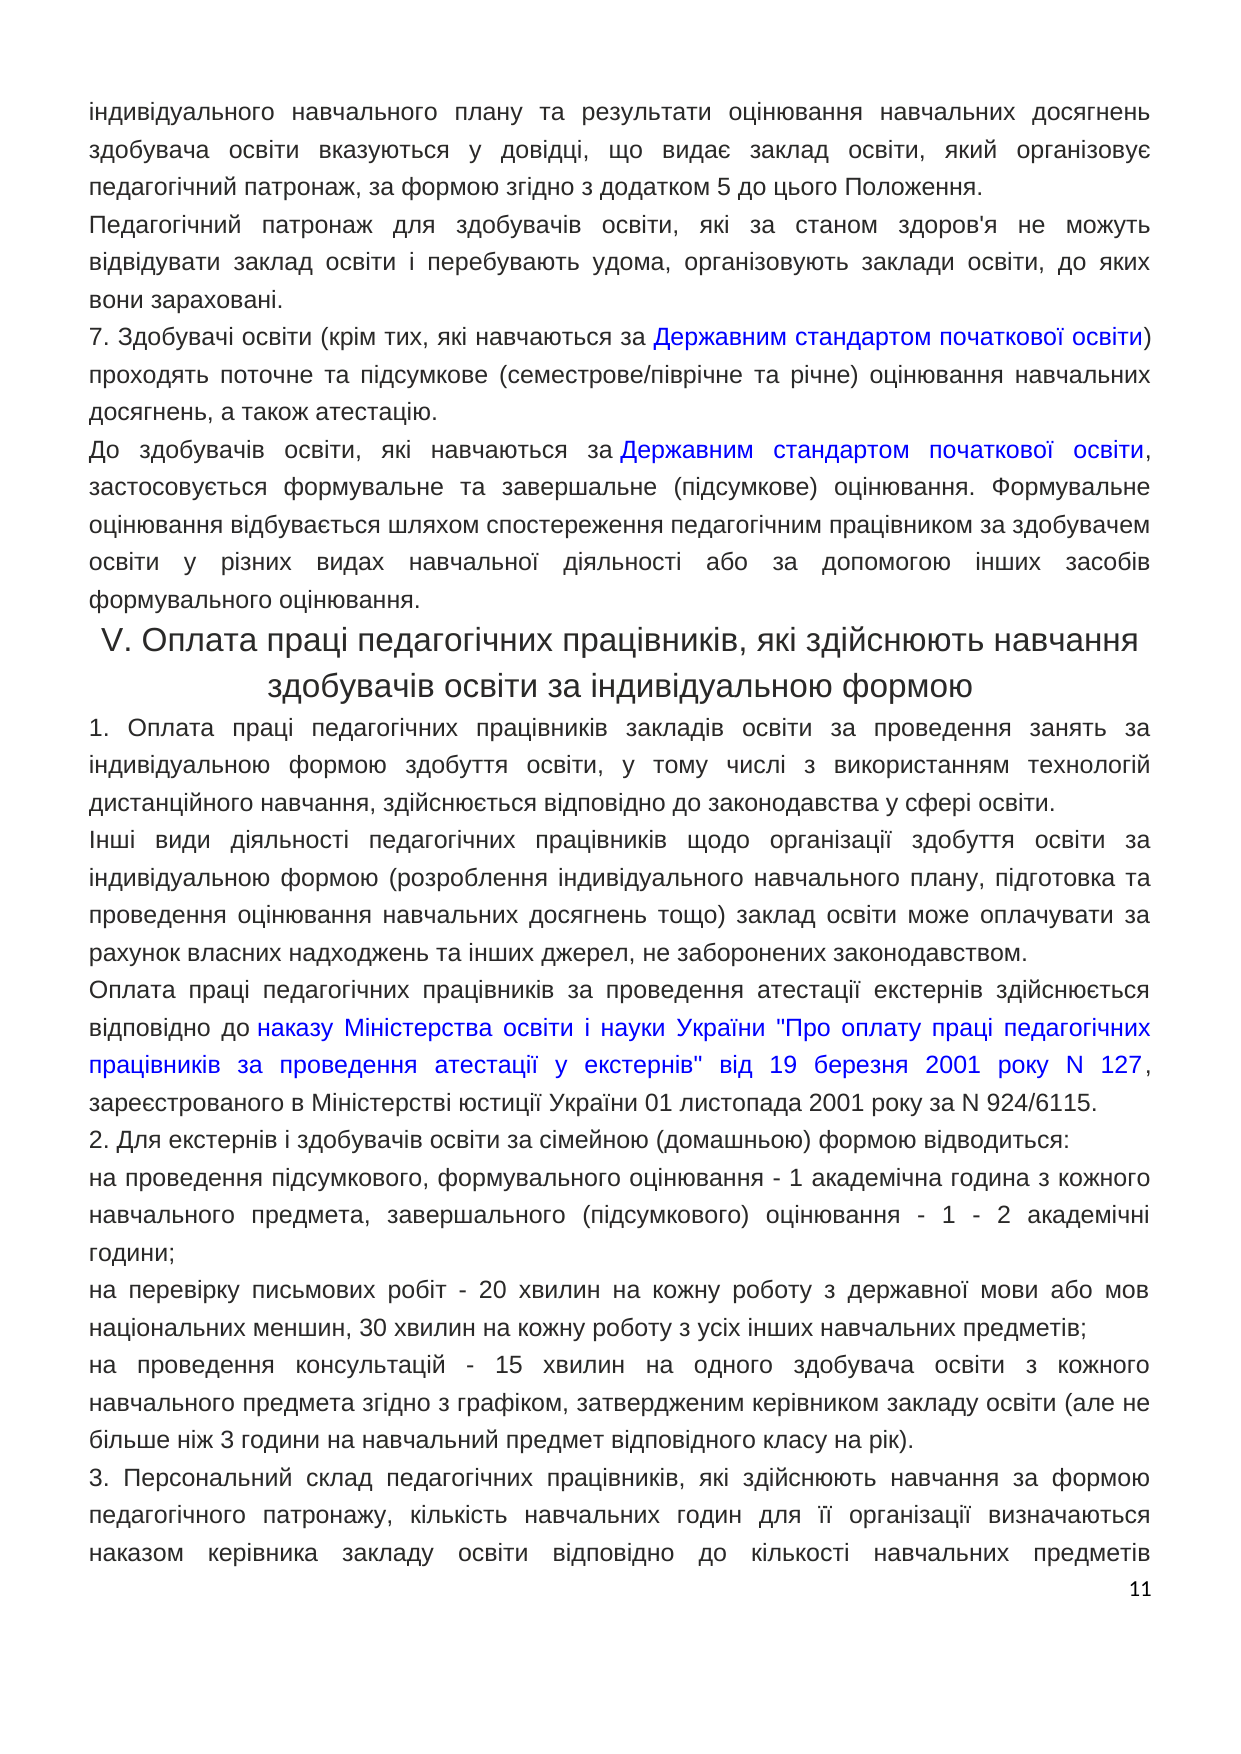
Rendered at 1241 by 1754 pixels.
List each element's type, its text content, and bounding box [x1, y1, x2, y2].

text на проведення підсумкового, формувального оцінювання - 1 академічна година з кожного навчального предмета, завершального (підсумкового) оцінювання - 1 - 2 академічні години; [89, 1154, 1152, 1267]
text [89, 89, 1152, 201]
text До здобувачів освіти, які навчаються за Державним стандартом початкової освіти, застосовується формувальне та завершальне (підсумкове) оцінювання. Формувальне оцінювання відбувається шляхом спостереження педагогічним працівником за здобувачем освіти у різних видах навчальної діяльності або за допомогою інших засобів формувального оцінювання. [89, 426, 1152, 614]
text V. Оплата праці педагогічних працівників, які здійснюють навчання здобувачів освіти за індивідуальною формою [89, 614, 1152, 704]
text на перевірку письмових робіт - 20 хвилин на кожну роботу з державної мови або мов національних меншин, 30 хвилин на кожну роботу з усіх інших навчальних предметів; [89, 1267, 1152, 1342]
text 2. Для екстернів і здобувачів освіти за сімейною (домашньою) формою відводиться: [89, 1117, 1152, 1154]
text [89, 1454, 1152, 1567]
text на проведення консультацій - 15 хвилин на одного здобувача освіти з кожного навчального предмета згідно з графіком, затвердженим керівником закладу освіти (але не більше ніж 3 години на навчальний предмет відповідного класу на рік). [89, 1342, 1152, 1454]
text 1. Оплата праці педагогічних працівників закладів освіти за проведення занять за індивідуальною формою здобуття освіти, у тому числі з використанням технологій дистанційного навчання, здійснюється відповідно до законодавства у сфері освіти. [89, 704, 1152, 817]
text Інші види діяльності педагогічних працівників щодо організації здобуття освіти за індивідуальною формою (розроблення індивідуального навчального плану, підготовка та проведення оцінювання навчальних досягнень тощо) заклад освіти може оплачувати за рахунок власних надходжень та інших джерел, не заборонених законодавством. [89, 817, 1152, 967]
text Оплата праці педагогічних працівників за проведення атестації екстернів здійснюється відповідно до наказу Міністерства освіти і науки України "Про оплату праці педагогічних працівників за проведення атестації у екстернів" від 19 березня 2001 року N 127, зареєстрованого в Міністерстві юстиції України 01 листопада 2001 року за N 924/6115. [89, 967, 1152, 1117]
text 7. Здобувачі освіти (крім тих, які навчаються за Державним стандартом початкової освіти) проходять поточне та підсумкове (семестрове/піврічне та річне) оцінювання навчальних досягнень, а також атестацію. [89, 314, 1152, 426]
text Педагогічний патронаж для здобувачів освіти, які за станом здоров'я не можуть відвідувати заклад освіти і перебувають удома, організовують заклади освіти, до яких вони зараховані. [89, 201, 1152, 314]
